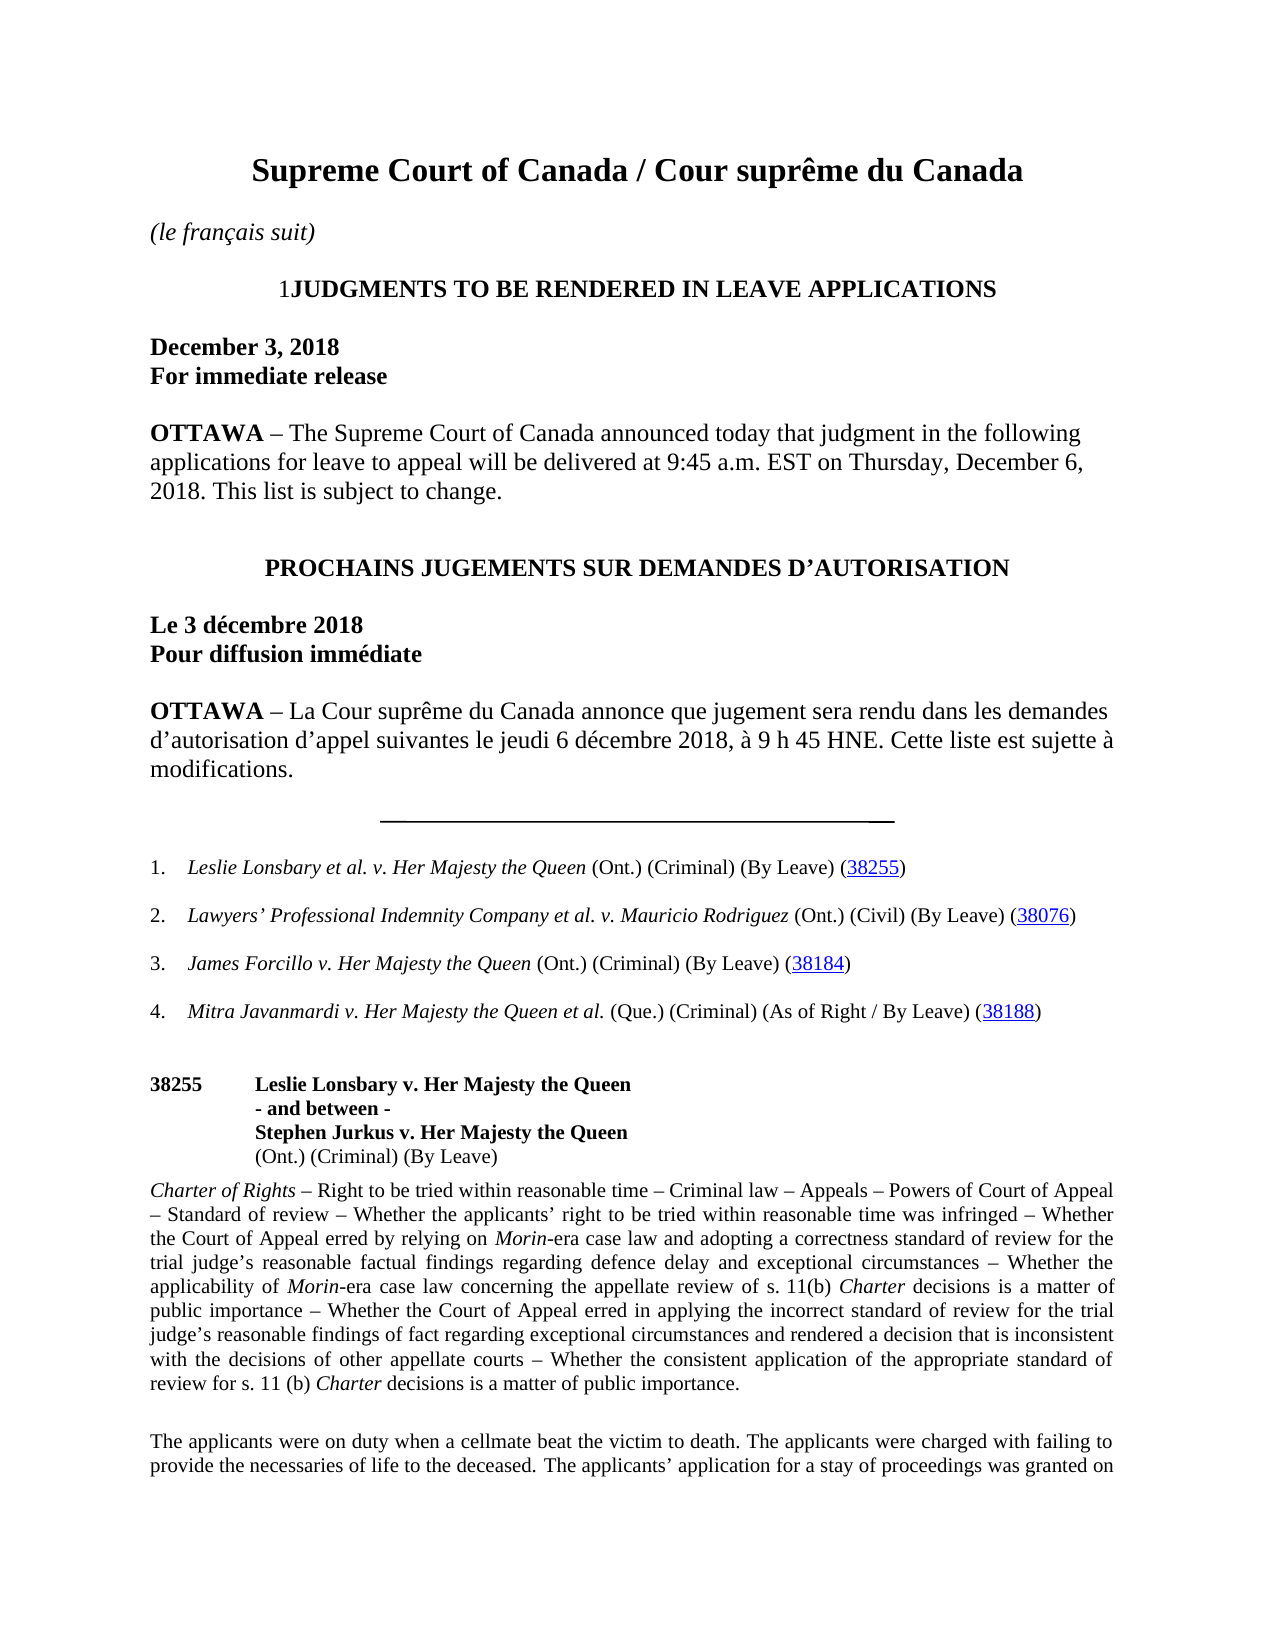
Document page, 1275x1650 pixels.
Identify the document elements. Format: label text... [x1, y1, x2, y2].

text Pour diffusion immédiate [150, 639, 1125, 668]
text OTTAWA – La Cour suprême du Canada annonce que jugement sera rendu dans les demandes d’autorisation d’appel suivantes le jeudi 6 décembre 2018, à 9 h 45 HNE. Cette liste est sujette à modifications. [150, 696, 1125, 783]
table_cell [150, 1429, 1115, 1487]
text December 3, 2018 [150, 332, 1125, 361]
table_header Leslie Lonsbary v. Her Majesty the Queen - and between - Stephen Jurkus v. Her Majesty the Queen (Ont.) (Criminal) (By Leave) [255, 1071, 1115, 1178]
text Le 3 décembre 2018 [150, 610, 1125, 639]
text JUDGMENTS TO BE RENDERED IN LEAVE APPLICATIONS [150, 274, 1125, 303]
list Lawyers’ Professional Indemnity Company et al. v. Mauricio Rodriguez (Ont.) (Civil) (By Leave) (38076) [150, 903, 1125, 927]
text PROCHAINS JUGEMENTS SUR DEMANDES D’AUTORISATION [150, 553, 1125, 581]
table_cell Charter of Rights – Right to be tried within reasonable time – Criminal law – Appeals – Powers of Court of Appeal – Standard of review – Whether the applicants’ right to be tried within reasonable time was infringed – Whether the Court of Appeal erred by relying on Morin-era case law and adopting a correctness standard of review for the trial judge’s reasonable factual findings regarding defence delay and exceptional circumstances – Whether the applicability of Morin-era case law concerning the appellate review of s. 11(b) Charter decisions is a matter of public importance – Whether the Court of Appeal erred in applying the incorrect standard of review for the trial judge’s reasonable findings of fact regarding exceptional circumstances and rendered a decision that is inconsistent with the decisions of other appellate courts – Whether the consistent application of the appropriate standard of review for s. 11 (b) Charter decisions is a matter of public importance. [150, 1178, 1115, 1429]
list Leslie Lonsbary et al. v. Her Majesty the Queen (Ont.) (Criminal) (By Leave) (38255) [150, 855, 1125, 879]
text OTTAWA – The Supreme Court of Canada announced today that judgment in the following applications for leave to appeal will be delivered at 9:45 a.m. EST on Thursday, December 6, 2018. This list is subject to change. [150, 418, 1125, 504]
text For immediate release [150, 361, 1125, 389]
text Supreme Court of Canada / Cour suprême du Canada [150, 150, 1125, 188]
list James Forcillo v. Her Majesty the Queen (Ont.) (Criminal) (By Leave) (38184) [150, 951, 1125, 975]
list Mitra Javanmardi v. Her Majesty the Queen et al. (Que.) (Criminal) (As of Right / By Leave) (38188) [150, 999, 1125, 1023]
table_header 38255 [150, 1071, 255, 1178]
text (le français suit) [150, 217, 1125, 246]
